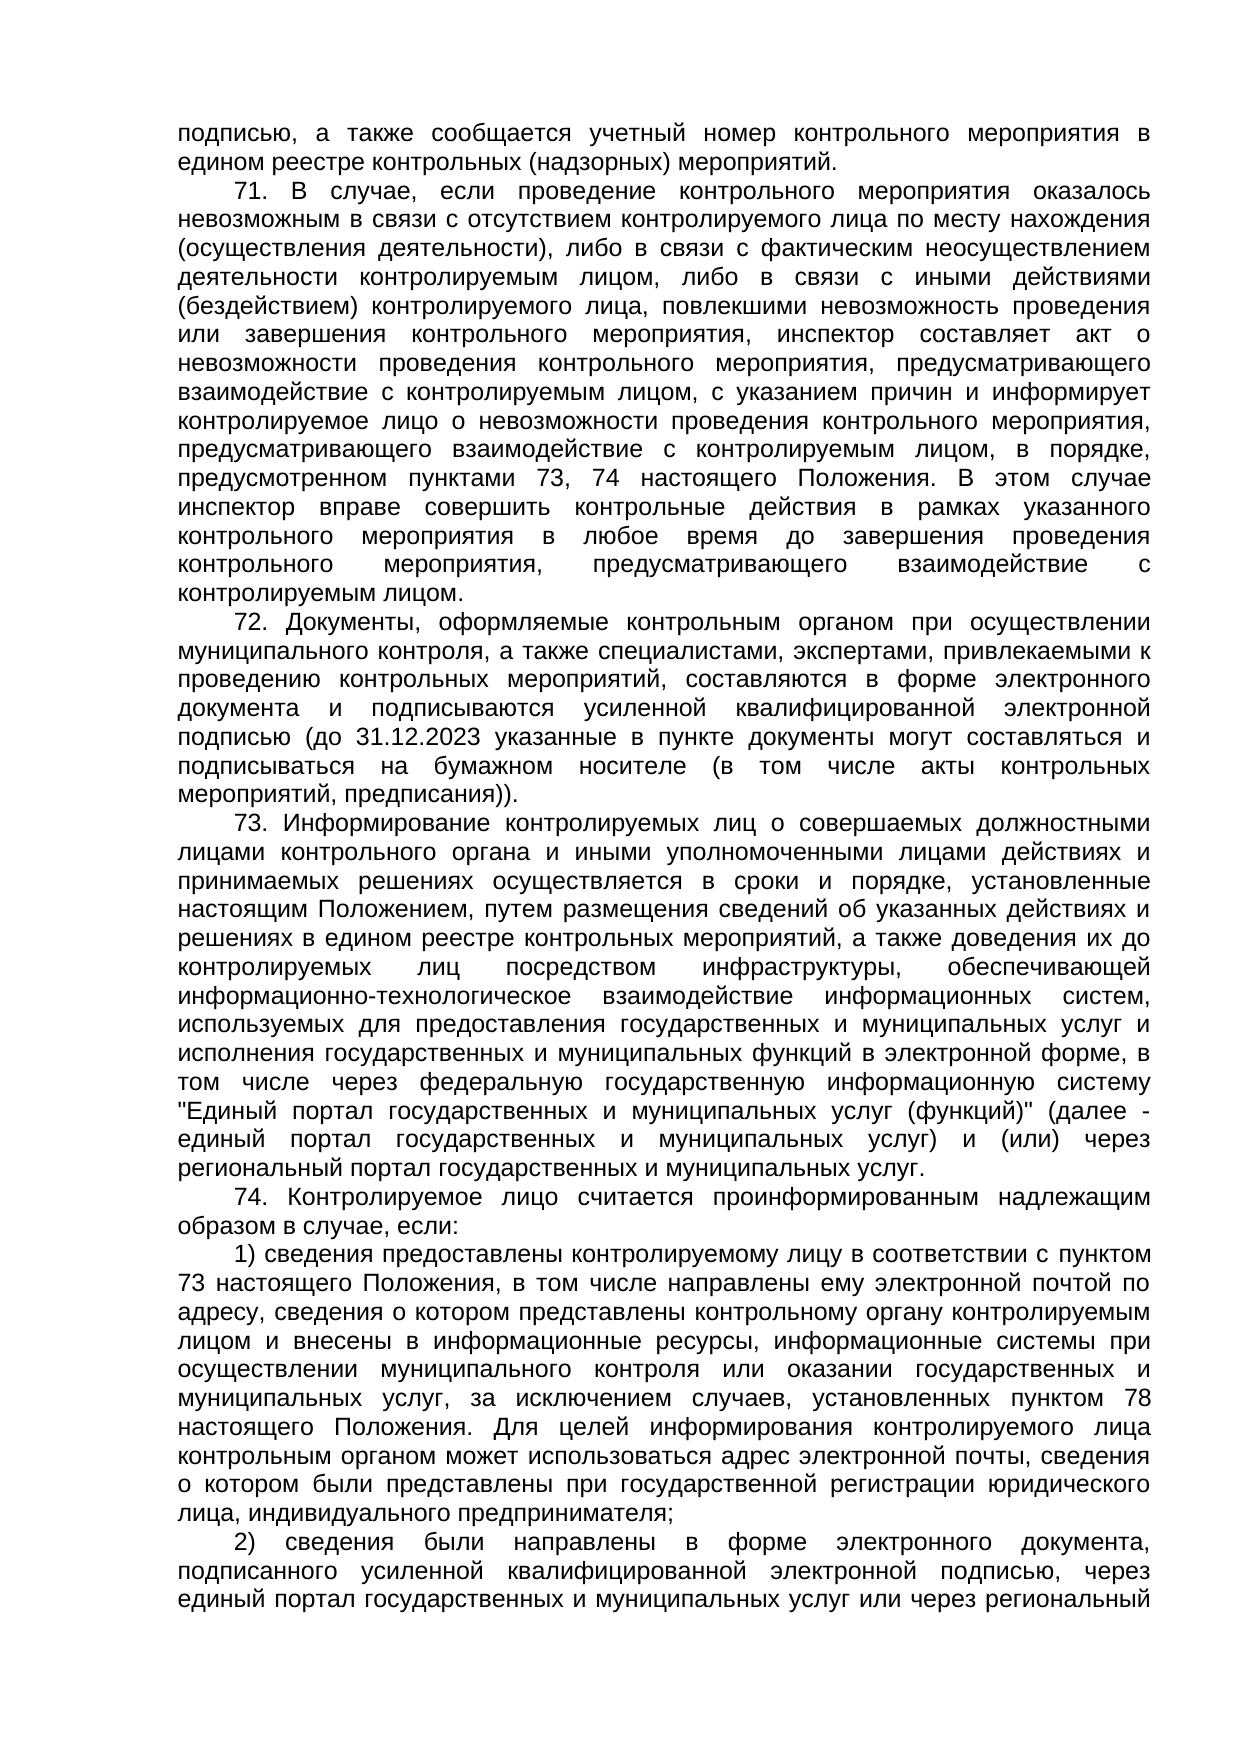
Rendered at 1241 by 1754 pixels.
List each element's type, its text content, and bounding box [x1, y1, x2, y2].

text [177, 1527, 1152, 1613]
text 71. В случае, если проведение контрольного мероприятия оказалось невозможным в связи с отсутствием контролируемого лица по месту нахождения (осуществления деятельности), либо в связи с фактическим неосуществлением деятельности контролируемым лицом, либо в связи с иными действиями (бездействием) контролируемого лица, повлекшими невозможность проведения или завершения контрольного мероприятия, инспектор составляет акт о невозможности проведения контрольного мероприятия, предусматривающего взаимодействие с контролируемым лицом, с указанием причин и информирует контролируемое лицо о невозможности проведения контрольного мероприятия, предусматривающего взаимодействие с контролируемым лицом, в порядке, предусмотренном пунктами 73, 74 настоящего Положения. В этом случае инспектор вправе совершить контрольные действия в рамках указанного контрольного мероприятия в любое время до завершения проведения контрольного мероприятия, предусматривающего взаимодействие с контролируемым лицом. [177, 176, 1152, 607]
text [177, 118, 1152, 176]
text 72. Документы, оформляемые контрольным органом при осуществлении муниципального контроля, а также специалистами, экспертами, привлекаемыми к проведению контрольных мероприятий, составляются в форме электронного документа и подписываются усиленной квалифицированной электронной подписью (до 31.12.2023 указанные в пункте документы могут составляться и подписываться на бумажном носителе (в том числе акты контрольных мероприятий, предписания)). [177, 607, 1152, 808]
text 73. Информирование контролируемых лиц о совершаемых должностными лицами контрольного органа и иными уполномоченными лицами действиях и принимаемых решениях осуществляется в сроки и порядке, установленные настоящим Положением, путем размещения сведений об указанных действиях и решениях в едином реестре контрольных мероприятий, а также доведения их до контролируемых лиц посредством инфраструктуры, обеспечивающей информационно-технологическое взаимодействие информационных систем, используемых для предоставления государственных и муниципальных услуг и исполнения государственных и муниципальных функций в электронной форме, в том числе через федеральную государственную информационную систему "Единый портал государственных и муниципальных услуг (функций)" (далее - единый портал государственных и муниципальных услуг) и (или) через региональный портал государственных и муниципальных услуг. [177, 808, 1152, 1182]
text 1) сведения предоставлены контролируемому лицу в соответствии с пунктом 73 настоящего Положения, в том числе направлены ему электронной почтой по адресу, сведения о котором представлены контрольному органу контролируемым лицом и внесены в информационные ресурсы, информационные системы при осуществлении муниципального контроля или оказании государственных и муниципальных услуг, за исключением случаев, установленных пунктом 78 настоящего Положения. Для целей информирования контролируемого лица контрольным органом может использоваться адрес электронной почты, сведения о котором были представлены при государственной регистрации юридического лица, индивидуального предпринимателя; [177, 1239, 1152, 1527]
text 74. Контролируемое лицо считается проинформированным надлежащим образом в случае, если: [177, 1182, 1152, 1239]
